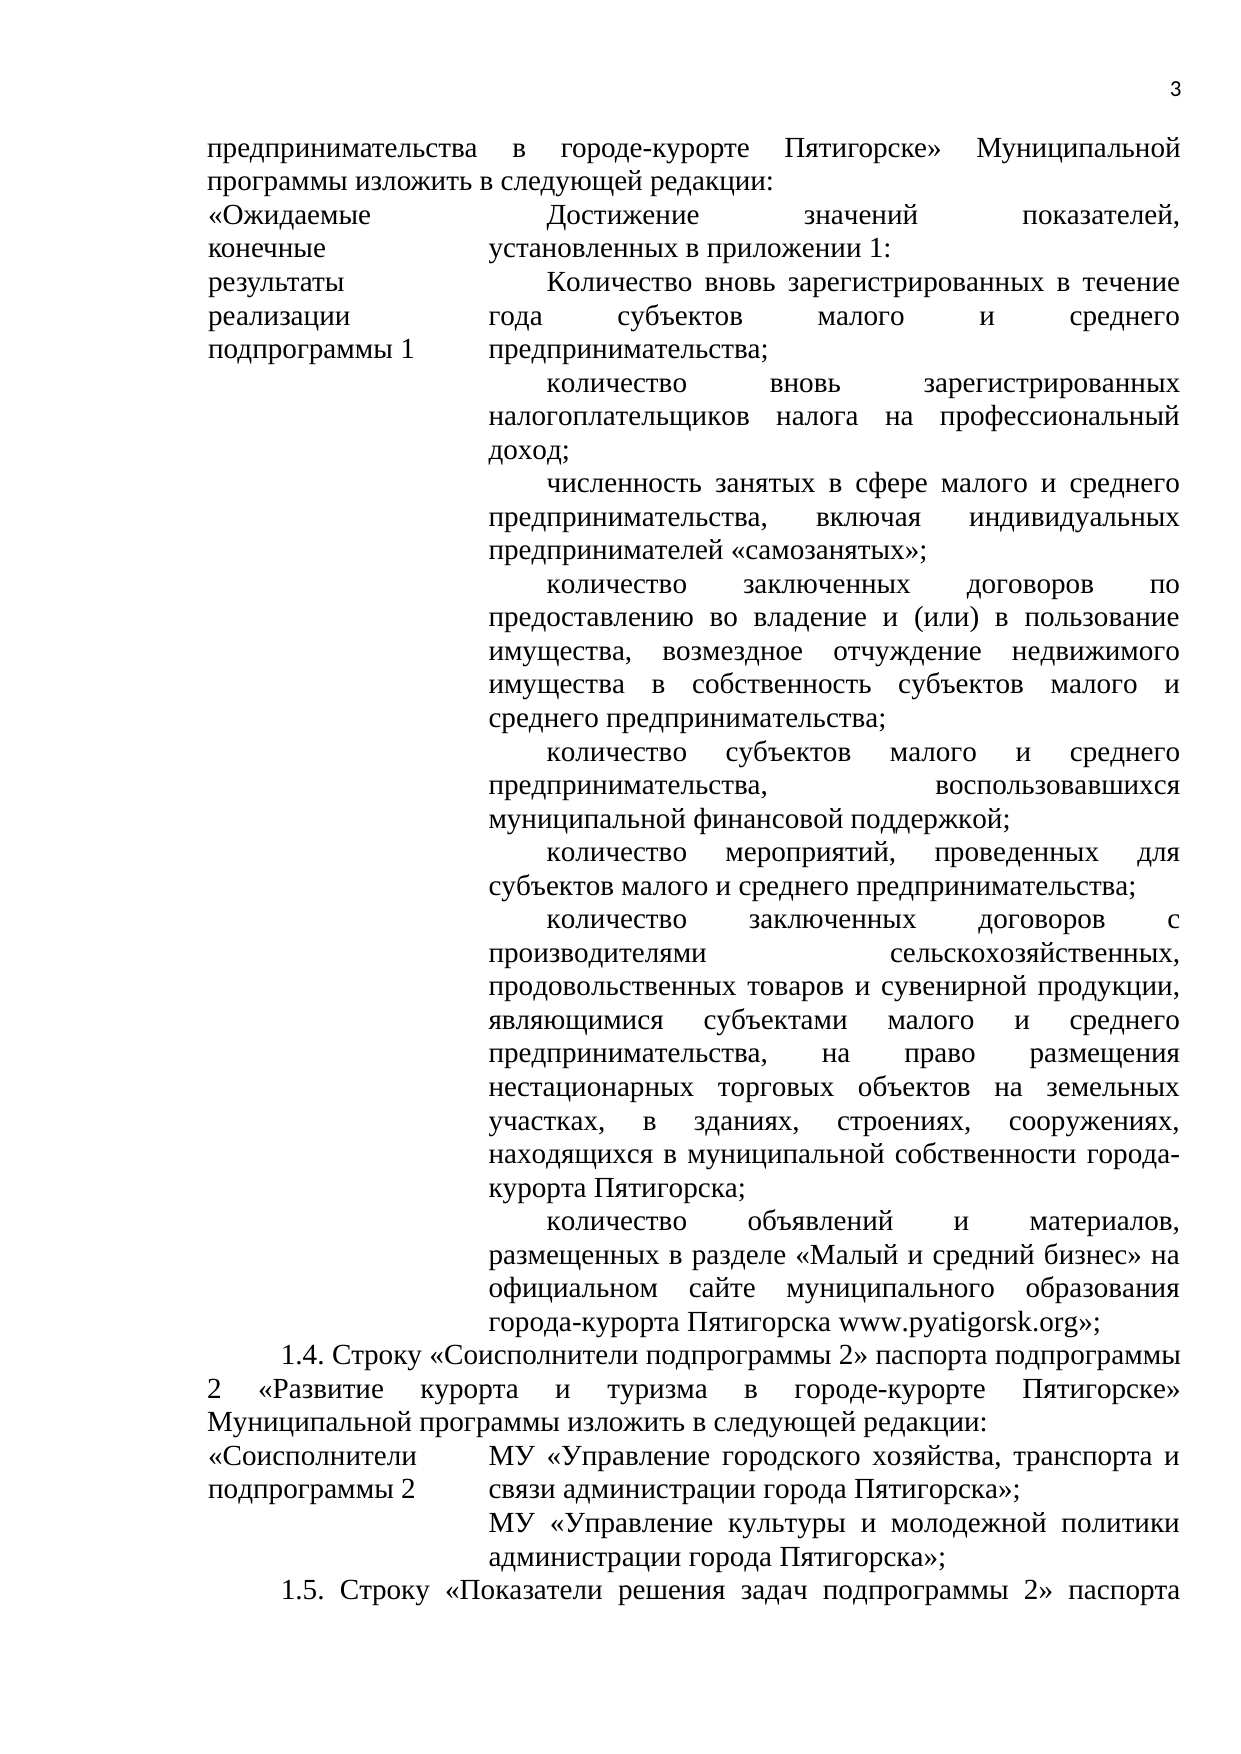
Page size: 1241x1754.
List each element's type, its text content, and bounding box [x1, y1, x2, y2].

table_header МУ «Управление городского хозяйства, транспорта и связи администрации города Пятигорска»; МУ «Управление культуры и молодежной политики администрации города Пятигорска»; [487, 1438, 1181, 1572]
table_header «Соисполнители подпрограммы 2 [207, 1438, 487, 1572]
table_header Достижение значений показателей, установленных в приложении 1: Количество вновь зарегистрированных в течение года субъектов малого и среднего предпринимательства; количество вновь зарегистрированных налогоплательщиков налога на профессиональный доход; численность занятых в сфере малого и среднего предпринимательства, включая индивидуальных предпринимателей «самозанятых»; количество заключенных договоров по предоставлению во владение и (или) в пользование имущества, возмездное отчуждение недвижимого имущества в собственность субъектов малого и среднего предпринимательства; количество субъектов малого и среднего предпринимательства, воспользовавшихся муниципальной финансовой поддержкой; количество мероприятий, проведенных для субъектов малого и среднего предпринимательства; количество заключенных договоров с производителями сельскохозяйственных, продовольственных товаров и сувенирной продукции, являющимися субъектами малого и среднего предпринимательства, на право размещения нестационарных торговых объектов на земельных участках, в зданиях, строениях, сооружениях, находящихся в муниципальной собственности города-курорта Пятигорска; количество объявлений и материалов, размещенных в разделе «Малый и средний бизнес» на официальном сайте муниципального образования города-курорта Пятигорска www.pyatigorsk.org»; [487, 197, 1181, 1337]
table_header «Ожидаемые конечные результаты реализации подпрограммы 1 [207, 197, 487, 1337]
text 1.4. Строку «Соисполнители подпрограммы 2» паспорта подпрограммы 2 «Развитие курорта и туризма в городе-курорте Пятигорске» Муниципальной программы изложить в следующей редакции: [207, 1337, 1181, 1438]
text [207, 1572, 1181, 1606]
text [207, 130, 1181, 197]
